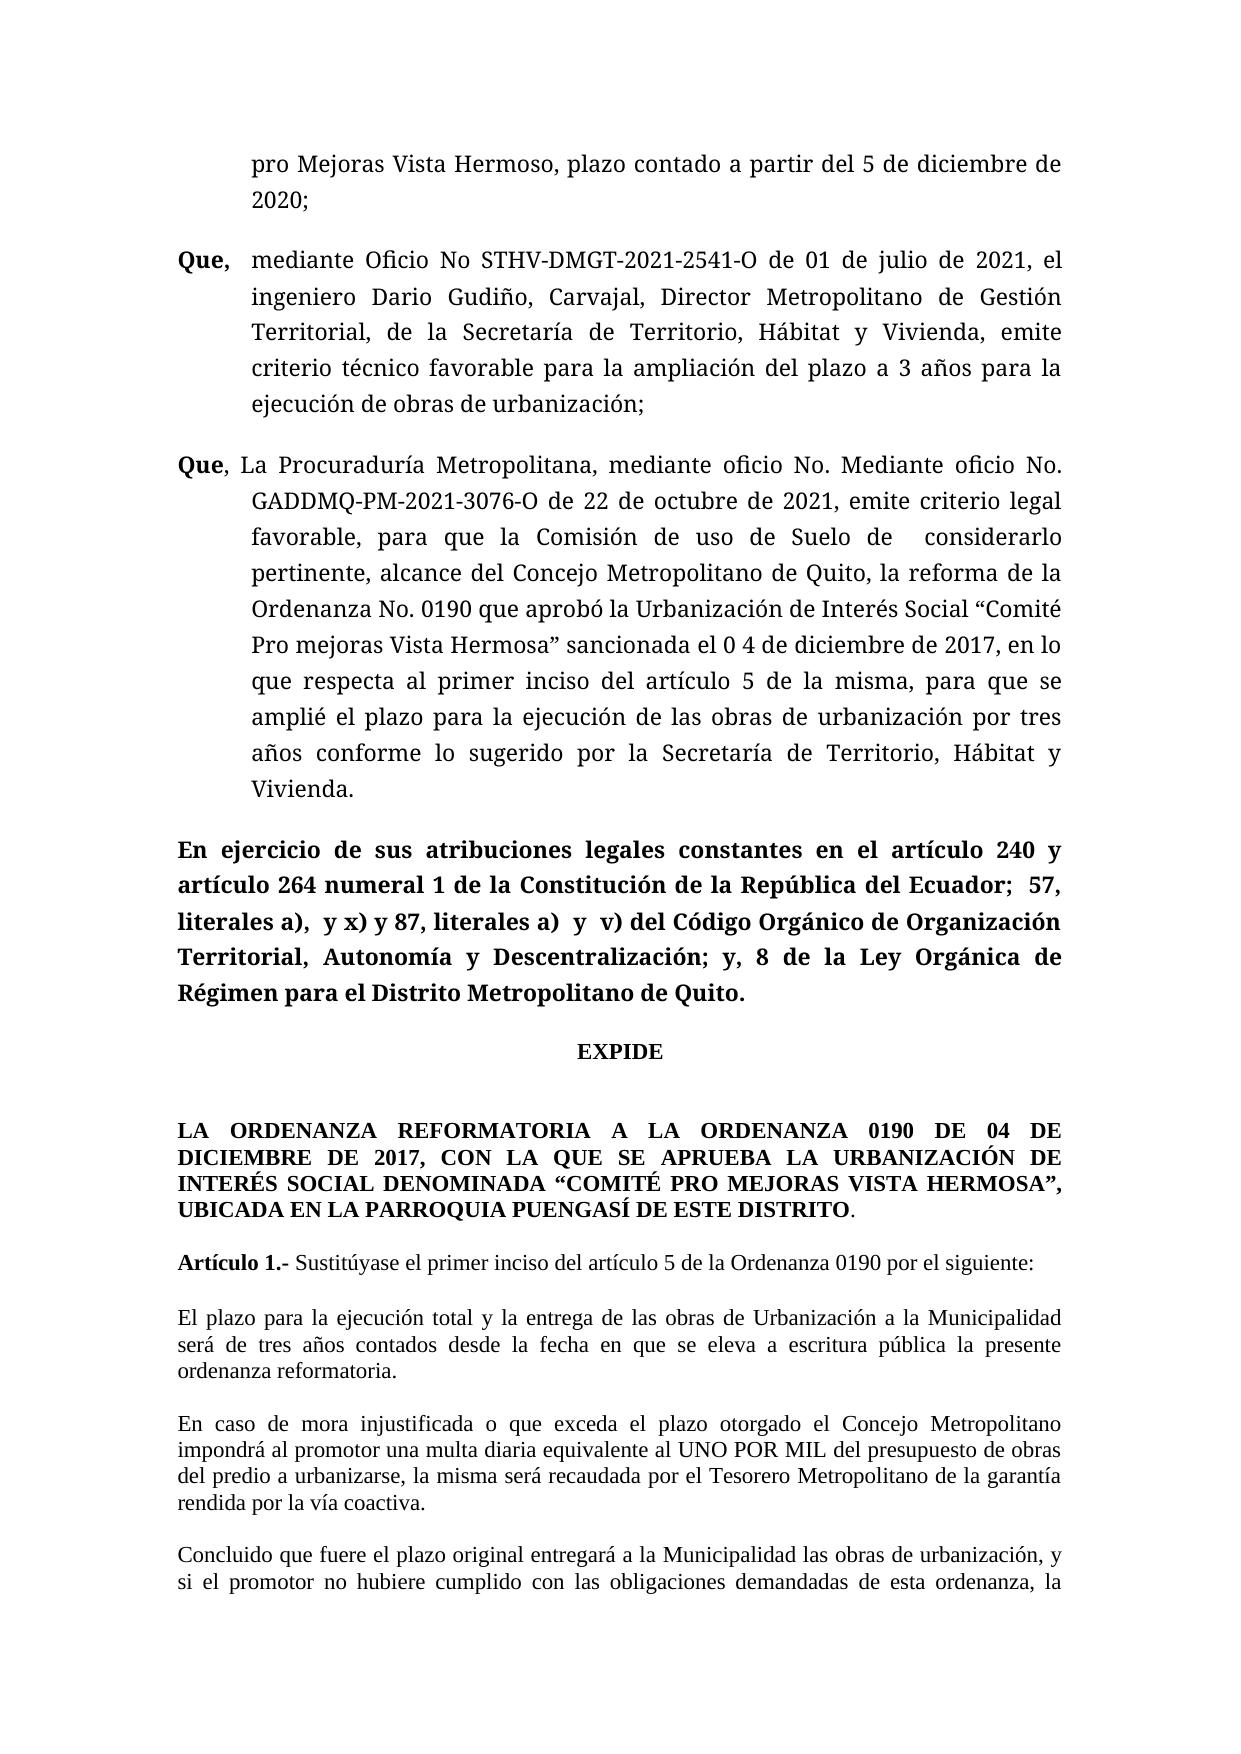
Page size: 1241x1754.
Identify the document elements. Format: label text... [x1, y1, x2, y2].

text EXPIDE [177, 1038, 1063, 1064]
text Artículo 1.- Sustitúyase el primer inciso del artículo 5 de la Ordenanza 0190 por el siguiente: [177, 1249, 1063, 1275]
text Que, La Procuraduría Metropolitana, mediante oficio No. Mediante oficio No. GADDMQ-PM-2021-3076-O de 22 de octubre de 2021, emite criterio legal favorable, para que la Comisión de uso de Suelo de considerarlo pertinente, alcance del Concejo Metropolitano de Quito, la reforma de la Ordenanza No. 0190 que aprobó la Urbanización de Interés Social “Comité Pro mejoras Vista Hermosa” sancionada el 0 4 de diciembre de 2017, en lo que respecta al primer inciso del artículo 5 de la misma, para que se amplié el plazo para la ejecución de las obras de urbanización por tres años conforme lo sugerido por la Secretaría de Territorio, Hábitat y Vivienda. [177, 449, 1063, 804]
text La ordenanza REFORMAtoria a la ORDENANZA 0190 de 04 de DICIEMBRE de 2017, CON LA que SE APRUEBA LA URBANIZACIÓN DE INTERÉS SOCIAL DENOMINADA “COMITÉ PRO MEJORAS VISTA HERMOSA”, UBICADA EN LA PARROQUIA PUENGASÍ DE ESTE DISTRITO. [177, 1117, 1063, 1223]
text Que, mediante Oficio No STHV-DMGT-2021-2541-O de 01 de julio de 2021, el ingeniero Dario Gudiño, Carvajal, Director Metropolitano de Gestión Territorial, de la Secretaría de Territorio, Hábitat y Vivienda, emite criterio técnico favorable para la ampliación del plazo a 3 años para la ejecución de obras de urbanización; [177, 244, 1063, 419]
text En caso de mora injustificada o que exceda el plazo otorgado el Concejo Metropolitano impondrá al promotor una multa diaria equivalente al UNO POR MIL del presupuesto de obras del predio a urbanizarse, la misma será recaudada por el Tesorero Metropolitano de la garantía rendida por la vía coactiva. [177, 1410, 1063, 1515]
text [177, 1541, 1063, 1594]
text El plazo para la ejecución total y la entrega de las obras de Urbanización a la Municipalidad será de tres años contados desde la fecha en que se eleva a escritura pública la presente ordenanza reformatoria. [177, 1304, 1063, 1383]
text En ejercicio de sus atribuciones legales constantes en el artículo 240 y artículo 264 numeral 1 de la Constitución de la República del Ecuador; 57, literales a), y x) y 87, literales a) y v) del Código Orgánico de Organización Territorial, Autonomía y Descentralización; y, 8 de la Ley Orgánica de Régimen para el Distrito Metropolitano de Quito. [177, 833, 1063, 1008]
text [177, 148, 1063, 215]
